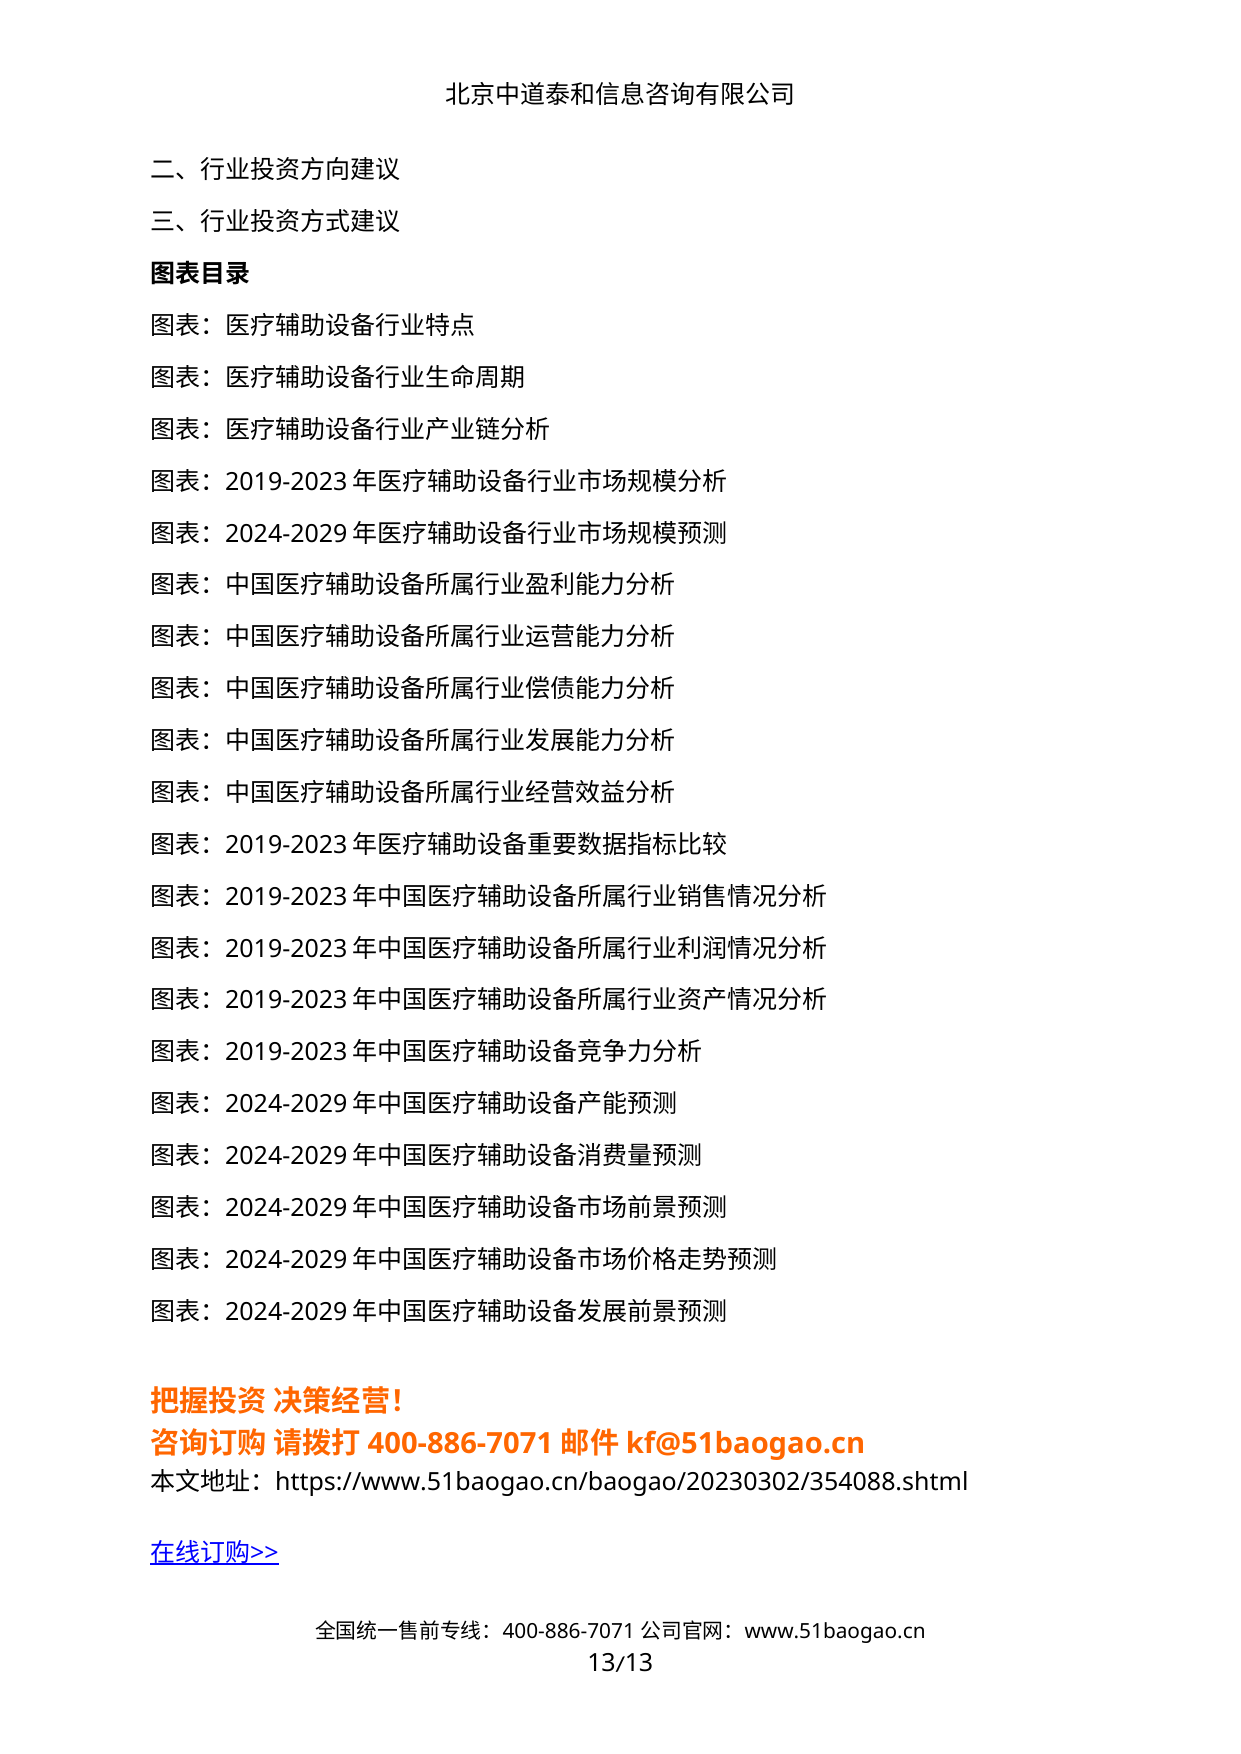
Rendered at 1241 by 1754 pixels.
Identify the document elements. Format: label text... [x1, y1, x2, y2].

text 三、行业投资方式建议 [150, 202, 1090, 238]
text 图表：中国医疗辅助设备所属行业发展能力分析 [150, 721, 1090, 757]
text 图表：2019-2023年医疗辅助设备行业市场规模分析 [150, 461, 1090, 497]
text 图表：医疗辅助设备行业特点 [150, 306, 1090, 342]
text 把握投资 决策经营！咨询订购 请拨打 400-886-7071 邮件 kf@51baogao.cn本文地址：https://www.51baogao.cn/baogao/20230302/354088.shtml [150, 1343, 1090, 1498]
text 图表目录 [150, 254, 1090, 290]
text 图表：中国医疗辅助设备所属行业偿债能力分析 [150, 669, 1090, 705]
text 在线订购>> [150, 1498, 1090, 1568]
text 图表：2019-2023年医疗辅助设备重要数据指标比较 [150, 824, 1090, 861]
text 图表：2024-2029年医疗辅助设备行业市场规模预测 [150, 513, 1090, 549]
text 图表：2019-2023年中国医疗辅助设备所属行业资产情况分析 [150, 980, 1090, 1016]
text 图表：中国医疗辅助设备所属行业经营效益分析 [150, 772, 1090, 809]
text 图表：中国医疗辅助设备所属行业运营能力分析 [150, 617, 1090, 653]
text 图表：中国医疗辅助设备所属行业盈利能力分析 [150, 565, 1090, 601]
text 图表：2024-2029年中国医疗辅助设备市场价格走势预测 [150, 1239, 1090, 1276]
text 图表：2024-2029年中国医疗辅助设备市场前景预测 [150, 1187, 1090, 1224]
text 图表：2019-2023年中国医疗辅助设备竞争力分析 [150, 1032, 1090, 1068]
text 图表：2024-2029年中国医疗辅助设备发展前景预测 [150, 1291, 1090, 1327]
text 图表：医疗辅助设备行业生命周期 [150, 357, 1090, 394]
text 图表：2024-2029年中国医疗辅助设备产能预测 [150, 1084, 1090, 1120]
text 图表：2024-2029年中国医疗辅助设备消费量预测 [150, 1136, 1090, 1172]
text 二、行业投资方向建议 [150, 150, 1090, 186]
text 图表：2019-2023年中国医疗辅助设备所属行业销售情况分析 [150, 876, 1090, 912]
text 图表：医疗辅助设备行业产业链分析 [150, 409, 1090, 446]
text 图表：2019-2023年中国医疗辅助设备所属行业利润情况分析 [150, 928, 1090, 964]
